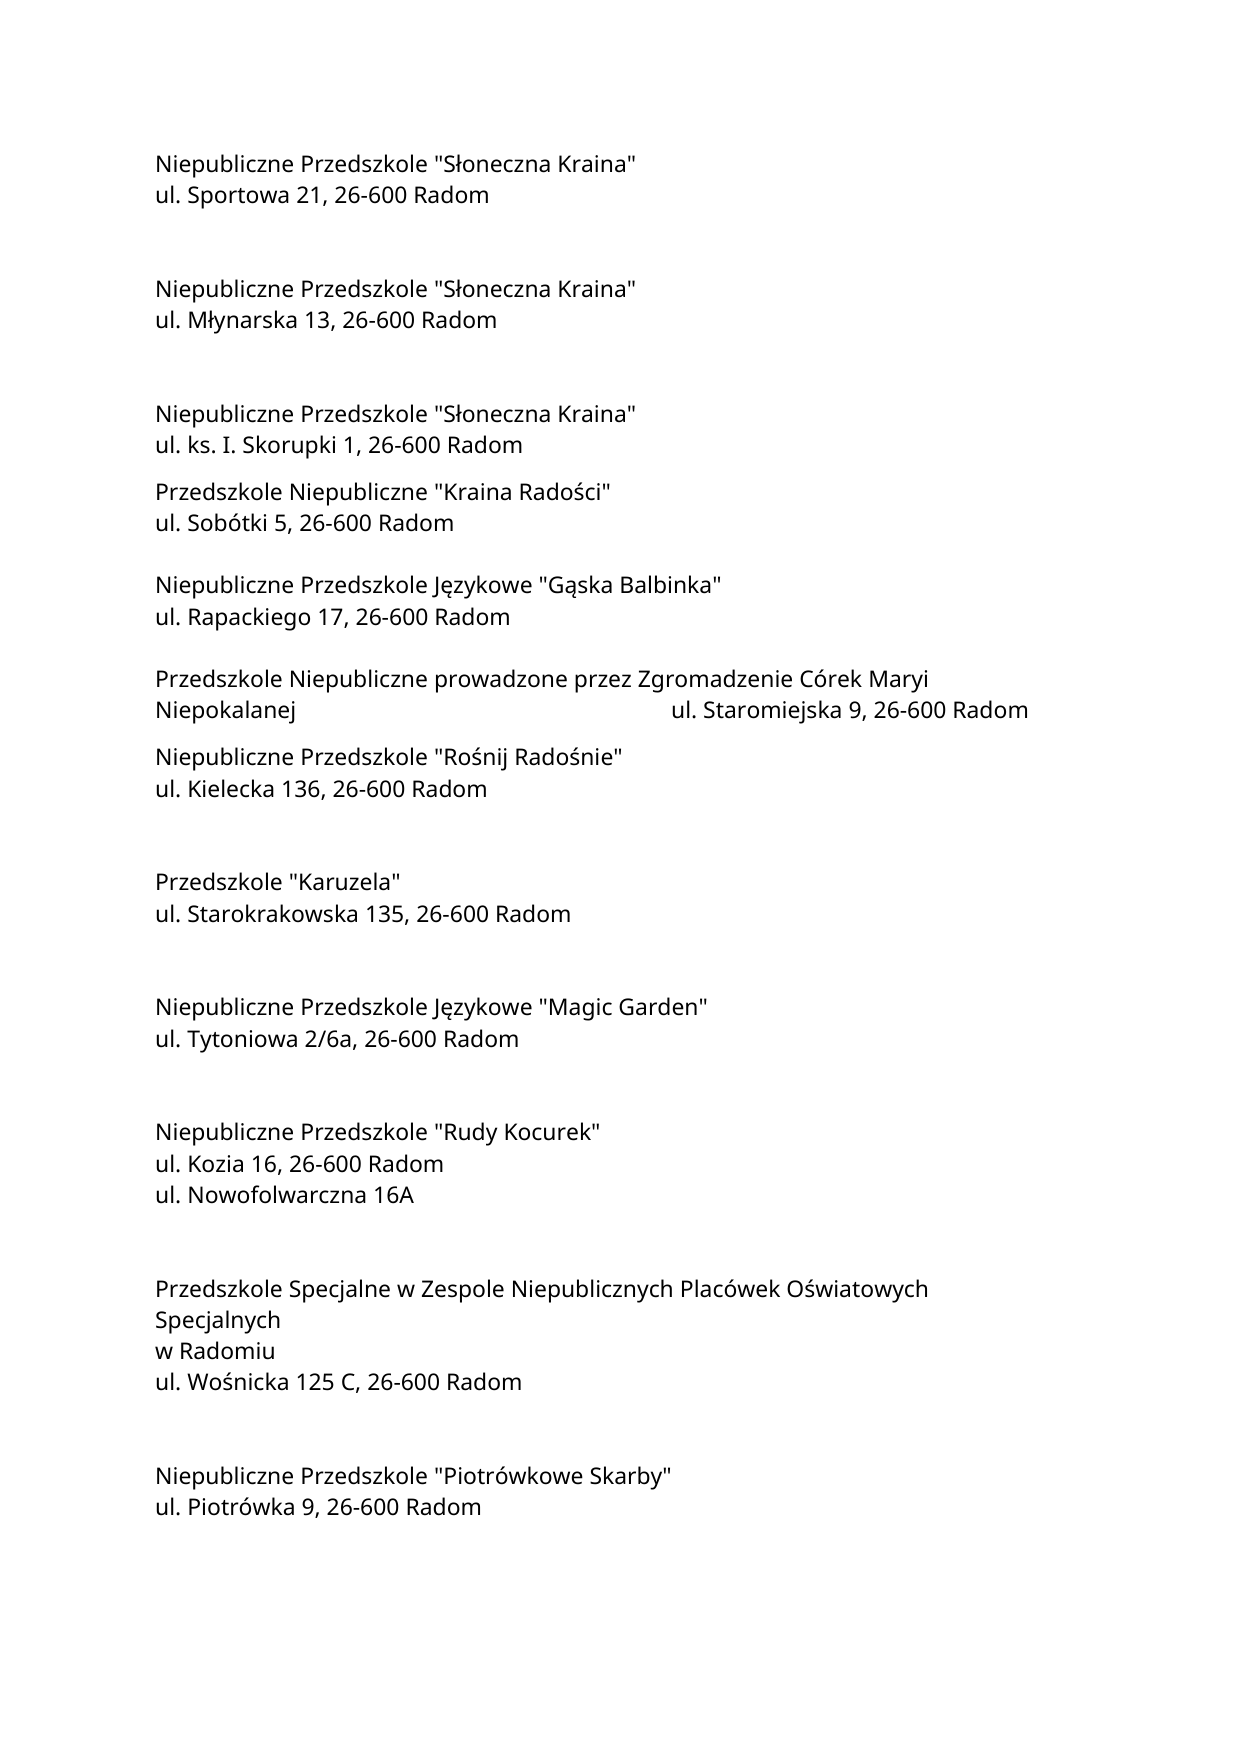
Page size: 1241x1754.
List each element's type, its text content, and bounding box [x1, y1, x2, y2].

table_cell Niepubliczne Przedszkole Językowe "Magic Garden" ul. Tytoniowa 2/6a, 26-600 Radom [148, 991, 1063, 1116]
table_cell Niepubliczne Przedszkole "Rośnij Radośnie" ul. Kielecka 136, 26-600 Radom [148, 741, 1063, 866]
table_cell Niepubliczne Przedszkole Językowe "Gąska Balbinka" ul. Rapackiego 17, 26-600 Radom [148, 554, 1063, 648]
table_cell Niepubliczne Przedszkole "Słoneczna Kraina" ul. Młynarska 13, 26-600 Radom [148, 273, 1063, 398]
table_cell Przedszkole Specjalne w Zespole Niepublicznych Placówek Oświatowych Specjalnych w Radomiu ul. Wośnicka 125 C, 26-600 Radom [148, 1273, 1063, 1460]
table_cell Przedszkole "Karuzela" ul. Starokrakowska 135, 26-600 Radom [148, 866, 1063, 991]
table_cell Niepubliczne Przedszkole "Słoneczna Kraina" ul. Sportowa 21, 26-600 Radom [148, 148, 1063, 273]
table_cell Przedszkole Niepubliczne prowadzone przez Zgromadzenie Córek Maryi Niepokalanej ul. Staromiejska 9, 26-600 Radom [148, 648, 1063, 741]
table_cell Niepubliczne Przedszkole "Słoneczna Kraina" ul. ks. I. Skorupki 1, 26-600 Radom [148, 398, 1063, 460]
table_cell Niepubliczne Przedszkole "Rudy Kocurek" ul. Kozia 16, 26-600 Radom ul. Nowofolwarczna 16A [148, 1116, 1063, 1273]
table_cell Przedszkole Niepubliczne "Kraina Radości" ul. Sobótki 5, 26-600 Radom [148, 460, 1063, 554]
table_cell Niepubliczne Przedszkole "Piotrówkowe Skarby" ul. Piotrówka 9, 26-600 Radom [148, 1460, 1063, 1585]
